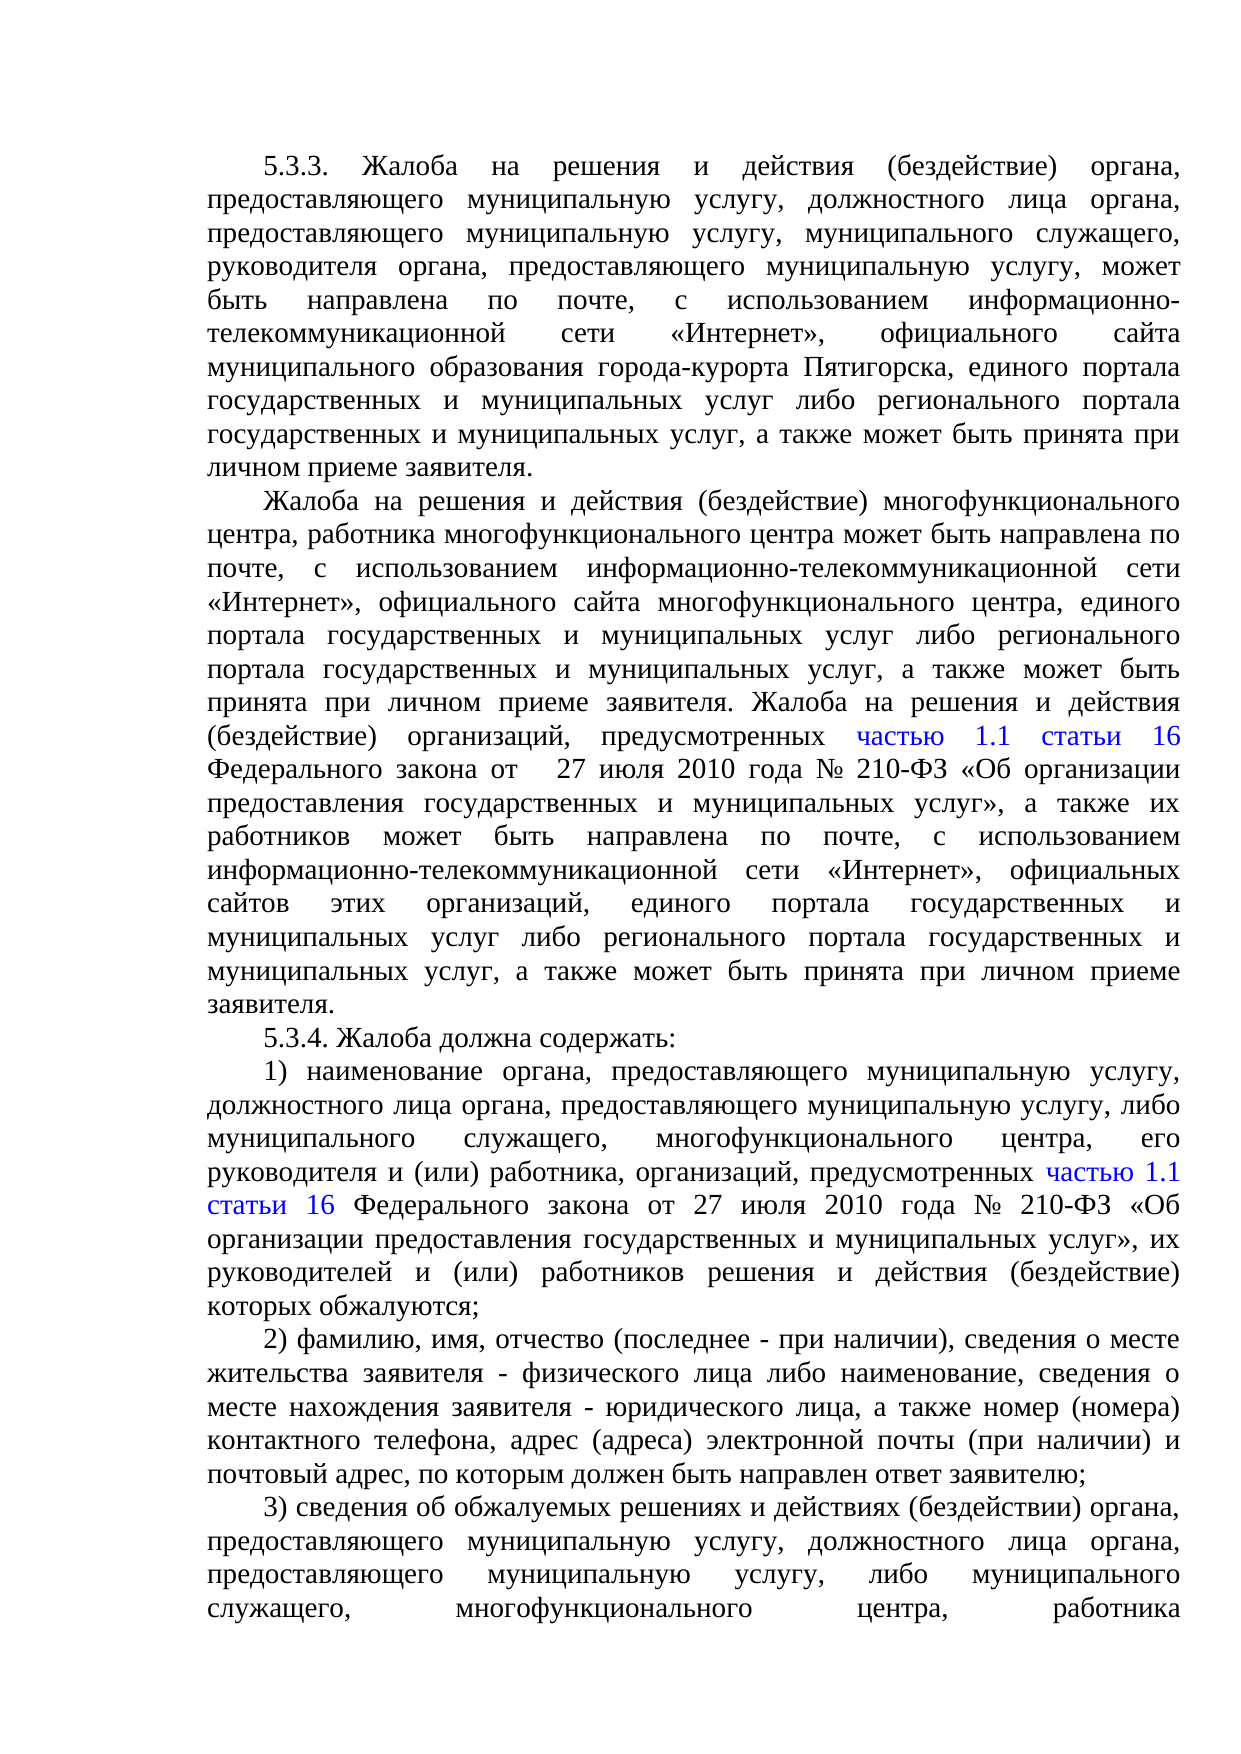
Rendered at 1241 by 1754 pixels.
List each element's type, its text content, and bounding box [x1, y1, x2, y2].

text 1) наименование органа, предоставляющего муниципальную услугу, должностного лица органа, предоставляющего муниципальную услугу, либо муниципального служащего, многофункционального центра, его руководителя и (или) работника, организаций, предусмотренных частью 1.1 статьи 16 Федерального закона от 27 июля 2010 года № 210-ФЗ «Об организации предоставления государственных и муниципальных услуг», их руководителей и (или) работников решения и действия (бездействие) которых обжалуются; [207, 1053, 1181, 1322]
text 5.3.4. Жалоба должна содержать: [207, 1020, 1181, 1053]
text Жалоба на решения и действия (бездействие) многофункционального центра, работника многофункционального центра может быть направлена по почте, с использованием информационно-телекоммуникационной сети «Интернет», официального сайта многофункционального центра, единого портала государственных и муниципальных услуг либо регионального портала государственных и муниципальных услуг, а также может быть принята при личном приеме заявителя. Жалоба на решения и действия (бездействие) организаций, предусмотренных частью 1.1 статьи 16 Федерального закона от 27 июля 2010 года № 210-ФЗ «Об организации предоставления государственных и муниципальных услуг», а также их работников может быть направлена по почте, с использованием информационно-телекоммуникационной сети «Интернет», официальных сайтов этих организаций, единого портала государственных и муниципальных услуг либо регионального портала государственных и муниципальных услуг, а также может быть принята при личном приеме заявителя. [207, 483, 1181, 1020]
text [207, 1489, 1181, 1623]
text 5.3.3. Жалоба на решения и действия (бездействие) органа, предоставляющего муниципальную услугу, должностного лица органа, предоставляющего муниципальную услугу, муниципального служащего, руководителя органа, предоставляющего муниципальную услугу, может быть направлена по почте, с использованием информационно-телекоммуникационной сети «Интернет», официального сайта муниципального образования города-курорта Пятигорска, единого портала государственных и муниципальных услуг либо регионального портала государственных и муниципальных услуг, а также может быть принята при личном приеме заявителя. [207, 148, 1181, 483]
text 2) фамилию, имя, отчество (последнее - при наличии), сведения о месте жительства заявителя - физического лица либо наименование, сведения о месте нахождения заявителя - юридического лица, а также номер (номера) контактного телефона, адрес (адреса) электронной почты (при наличии) и почтовый адрес, по которым должен быть направлен ответ заявителю; [207, 1322, 1181, 1489]
